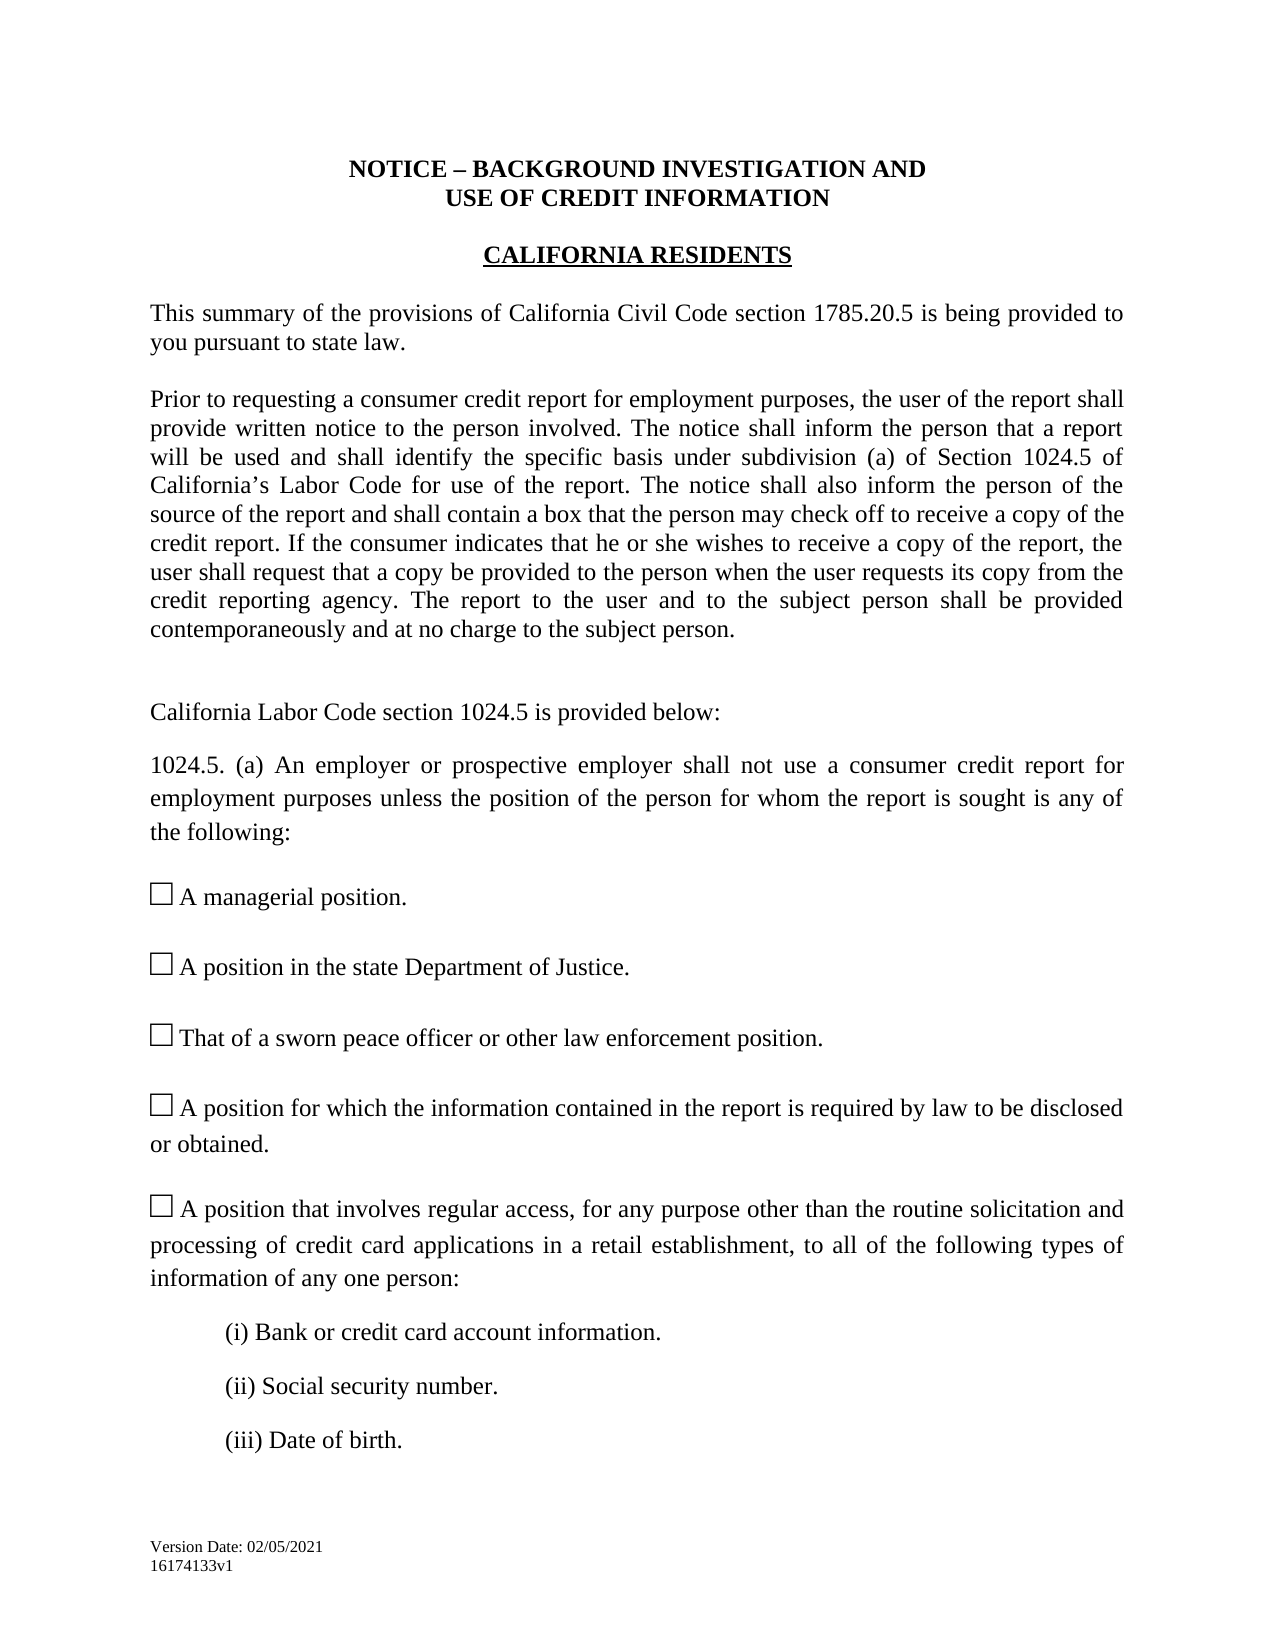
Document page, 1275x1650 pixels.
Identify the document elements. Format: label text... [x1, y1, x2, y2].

text □ A position for which the information contained in the report is required by law to be disclosed or obtained. [150, 1082, 1125, 1158]
text Prior to requesting a consumer credit report for employment purposes, the user of the report shall provide written notice to the person involved. The notice shall inform the person that a report will be used and shall identify the specific basis under subdivision (a) of Section 1024.5 of California’s Labor Code for use of the report. The notice shall also inform the person of the source of the report and shall contain a box that the person may check off to receive a copy of the credit report. If the consumer indicates that he or she wishes to receive a copy of the report, the user shall request that a copy be provided to the person when the user requests its copy from the credit reporting agency. The report to the user and to the subject person shall be provided contemporaneously and at no charge to the subject person. [150, 384, 1125, 643]
text CALIFORNIA RESIDENTS [150, 240, 1125, 269]
text California Labor Code section 1024.5 is provided below: [150, 697, 1125, 725]
text □ A position in the state Department of Justice. [150, 941, 1125, 984]
text (i) Bank or credit card account information. [150, 1317, 1125, 1346]
text □ A managerial position. [150, 870, 1125, 913]
text NOTICE – BACKGROUND INVESTIGATION AND [150, 154, 1125, 183]
text 1024.5. (a) An employer or prospective employer shall not use a consumer credit report for employment purposes unless the position of the person for whom the report is sought is any of the following: [150, 751, 1125, 845]
text USE OF CREDIT INFORMATION [150, 183, 1125, 212]
text (iii) Date of birth. [150, 1425, 1125, 1454]
text □ A position that involves regular access, for any purpose other than the routine solicitation and processing of credit card applications in a retail establishment, to all of the following types of information of any one person: [150, 1183, 1125, 1292]
text (ii) Social security number. [150, 1371, 1125, 1400]
text □ That of a sworn peace officer or other law enforcement position. [150, 1011, 1125, 1054]
text This summary of the provisions of California Civil Code section 1785.20.5 is being provided to you pursuant to state law. [150, 298, 1125, 355]
